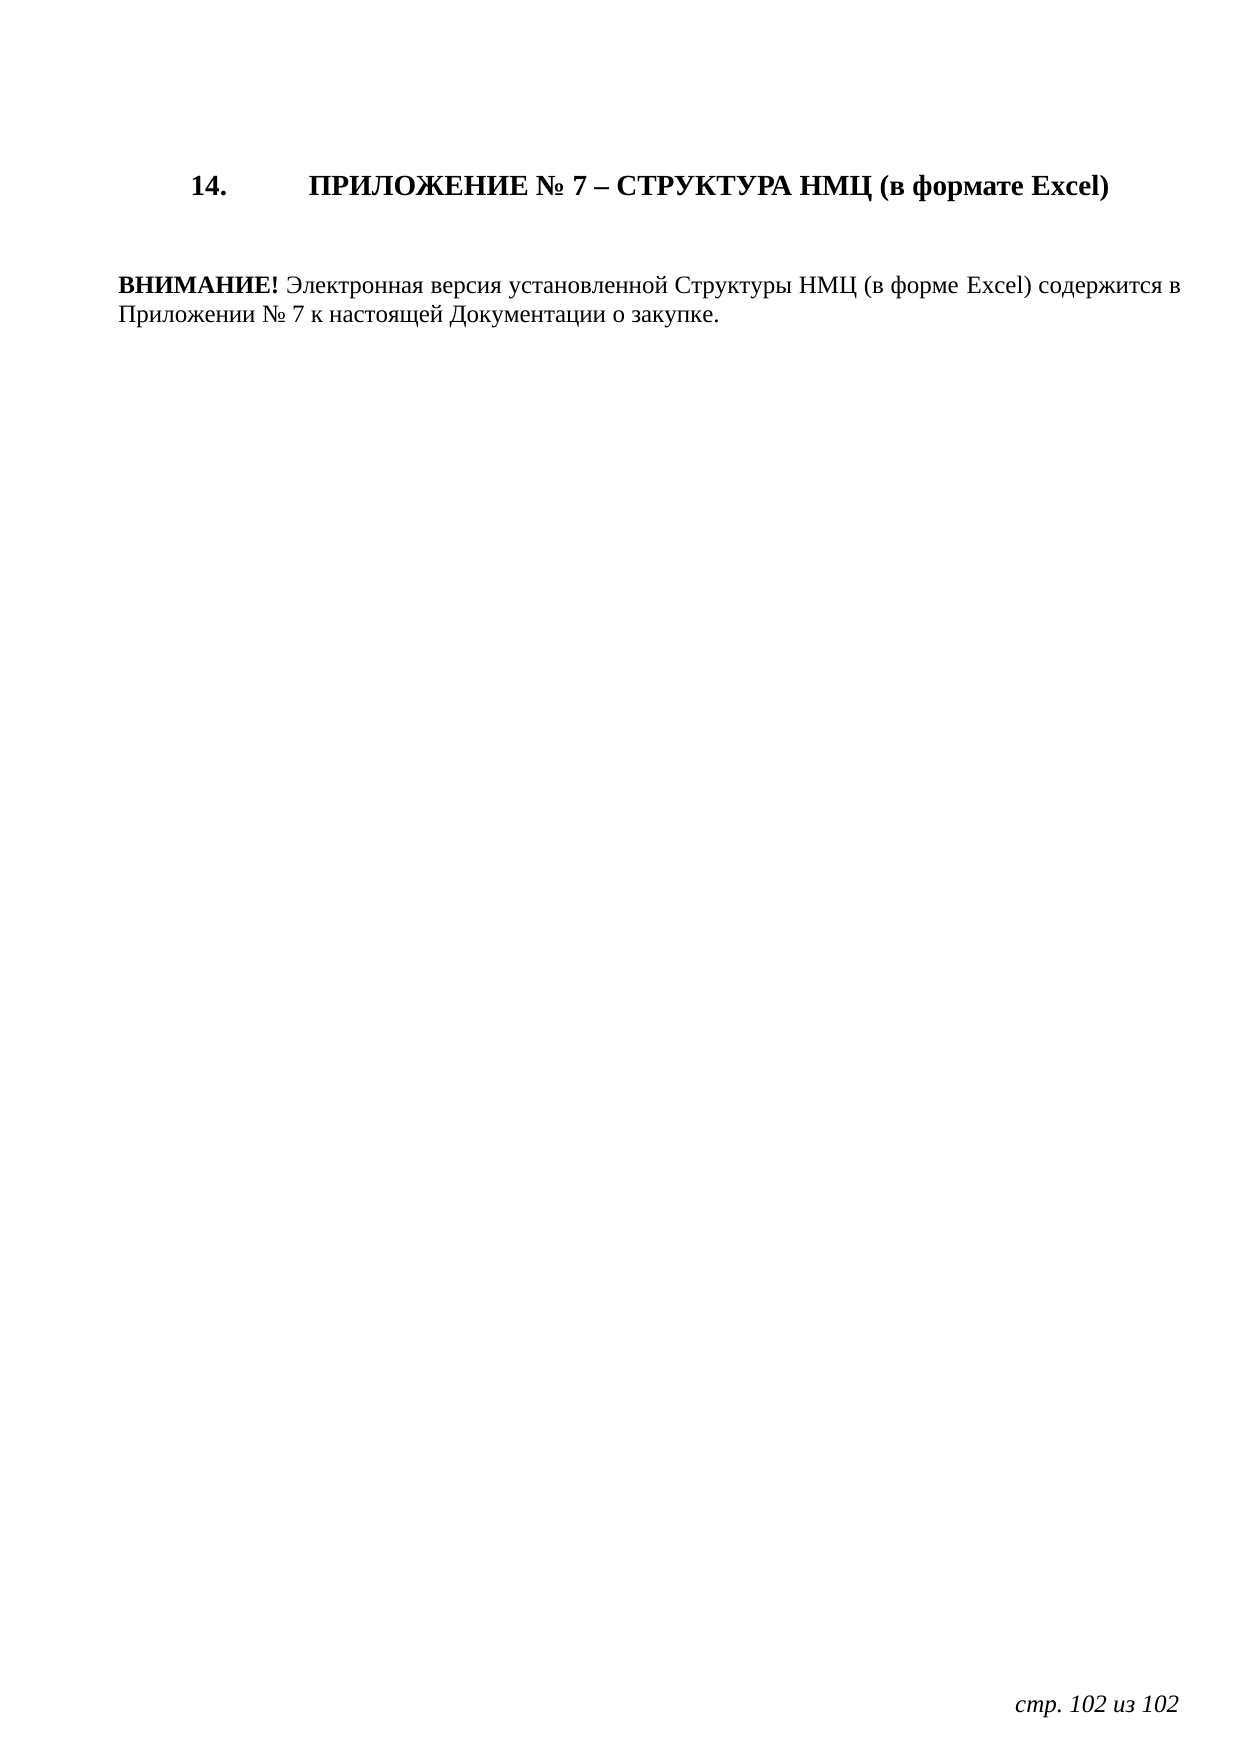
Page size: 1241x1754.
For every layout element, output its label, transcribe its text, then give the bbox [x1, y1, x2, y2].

subtitle ПРИЛОЖЕНИЕ № 7 – СТРУКТУРА НМЦ (в формате Excel) [118, 168, 1181, 202]
text ВНИМАНИЕ! Электронная версия установленной Структуры НМЦ (в форме Excel) содержится в Приложении № 7 к настоящей Документации о закупке. [118, 270, 1181, 328]
